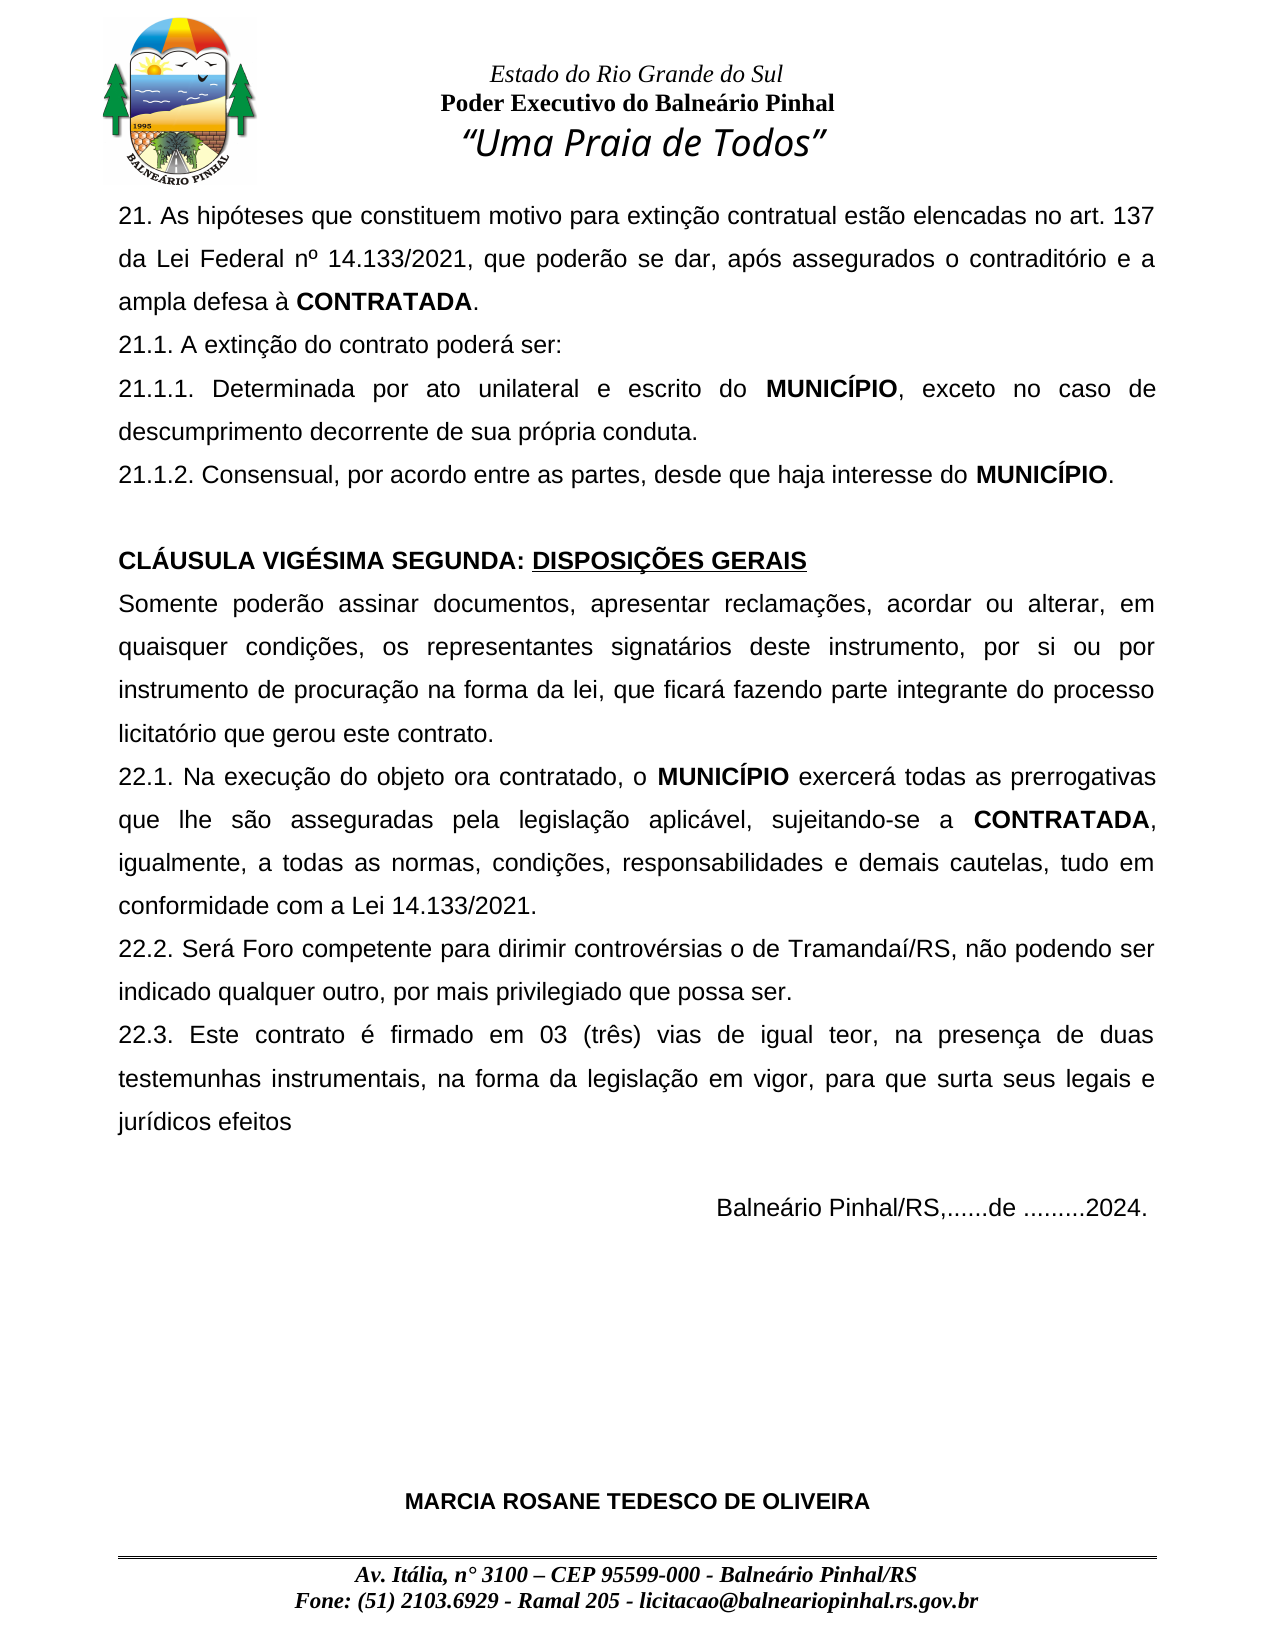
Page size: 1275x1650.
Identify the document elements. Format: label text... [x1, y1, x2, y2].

text 21. As hipóteses que constituem motivo para extinção contratual estão elencadas no art. 137 da Lei Federal nº 14.133/2021, que poderão se dar, após assegurados o contraditório e a ampla defesa à CONTRATADA. [118, 201, 1157, 316]
text MARCIA ROSANE TEDESCO DE OLIVEIRA [118, 1488, 1157, 1514]
text 22.2. Será Foro competente para dirimir controvérsias o de Tramandaí/RS, não podendo ser indicado qualquer outro, por mais privilegiado que possa ser. [118, 934, 1157, 1006]
text 21.1.1. Determinada por ato unilateral e escrito do MUNICÍPIO, exceto no caso de descumprimento decorrente de sua própria conduta. [118, 374, 1157, 446]
picture [102, 17, 258, 185]
subtitle CLÁUSULA VIGÉSIMA SEGUNDA: DISPOSIÇÕES GERAIS [118, 546, 1157, 575]
text 22.3. Este contrato é firmado em 03 (três) vias de igual teor, na presença de duas testemunhas instrumentais, na forma da legislação em vigor, para que surta seus legais e jurídicos efeitos [118, 1021, 1157, 1136]
text 21.1. A extinção do contrato poderá ser: [118, 331, 1157, 359]
text Somente poderão assinar documentos, apresentar reclamações, acordar ou alterar, em quaisquer condições, os representantes signatários deste instrumento, por si ou por instrumento de procuração na forma da lei, que ficará fazendo parte integrante do processo licitatório que gerou este contrato. [118, 589, 1157, 747]
text 22.1. Na execução do objeto ora contratado, o MUNICÍPIO exercerá todas as prerrogativas que lhe são asseguradas pela legislação aplicável, sujeitando-se a CONTRATADA, igualmente, a todas as normas, condições, responsabilidades e demais cautelas, tudo em conformidade com a Lei 14.133/2021. [118, 762, 1157, 920]
text 21.1.2. Consensual, por acordo entre as partes, desde que haja interesse do MUNICÍPIO. [118, 460, 1157, 489]
text Balneário Pinhal/RS,......de .........2024. [266, 1193, 1157, 1222]
